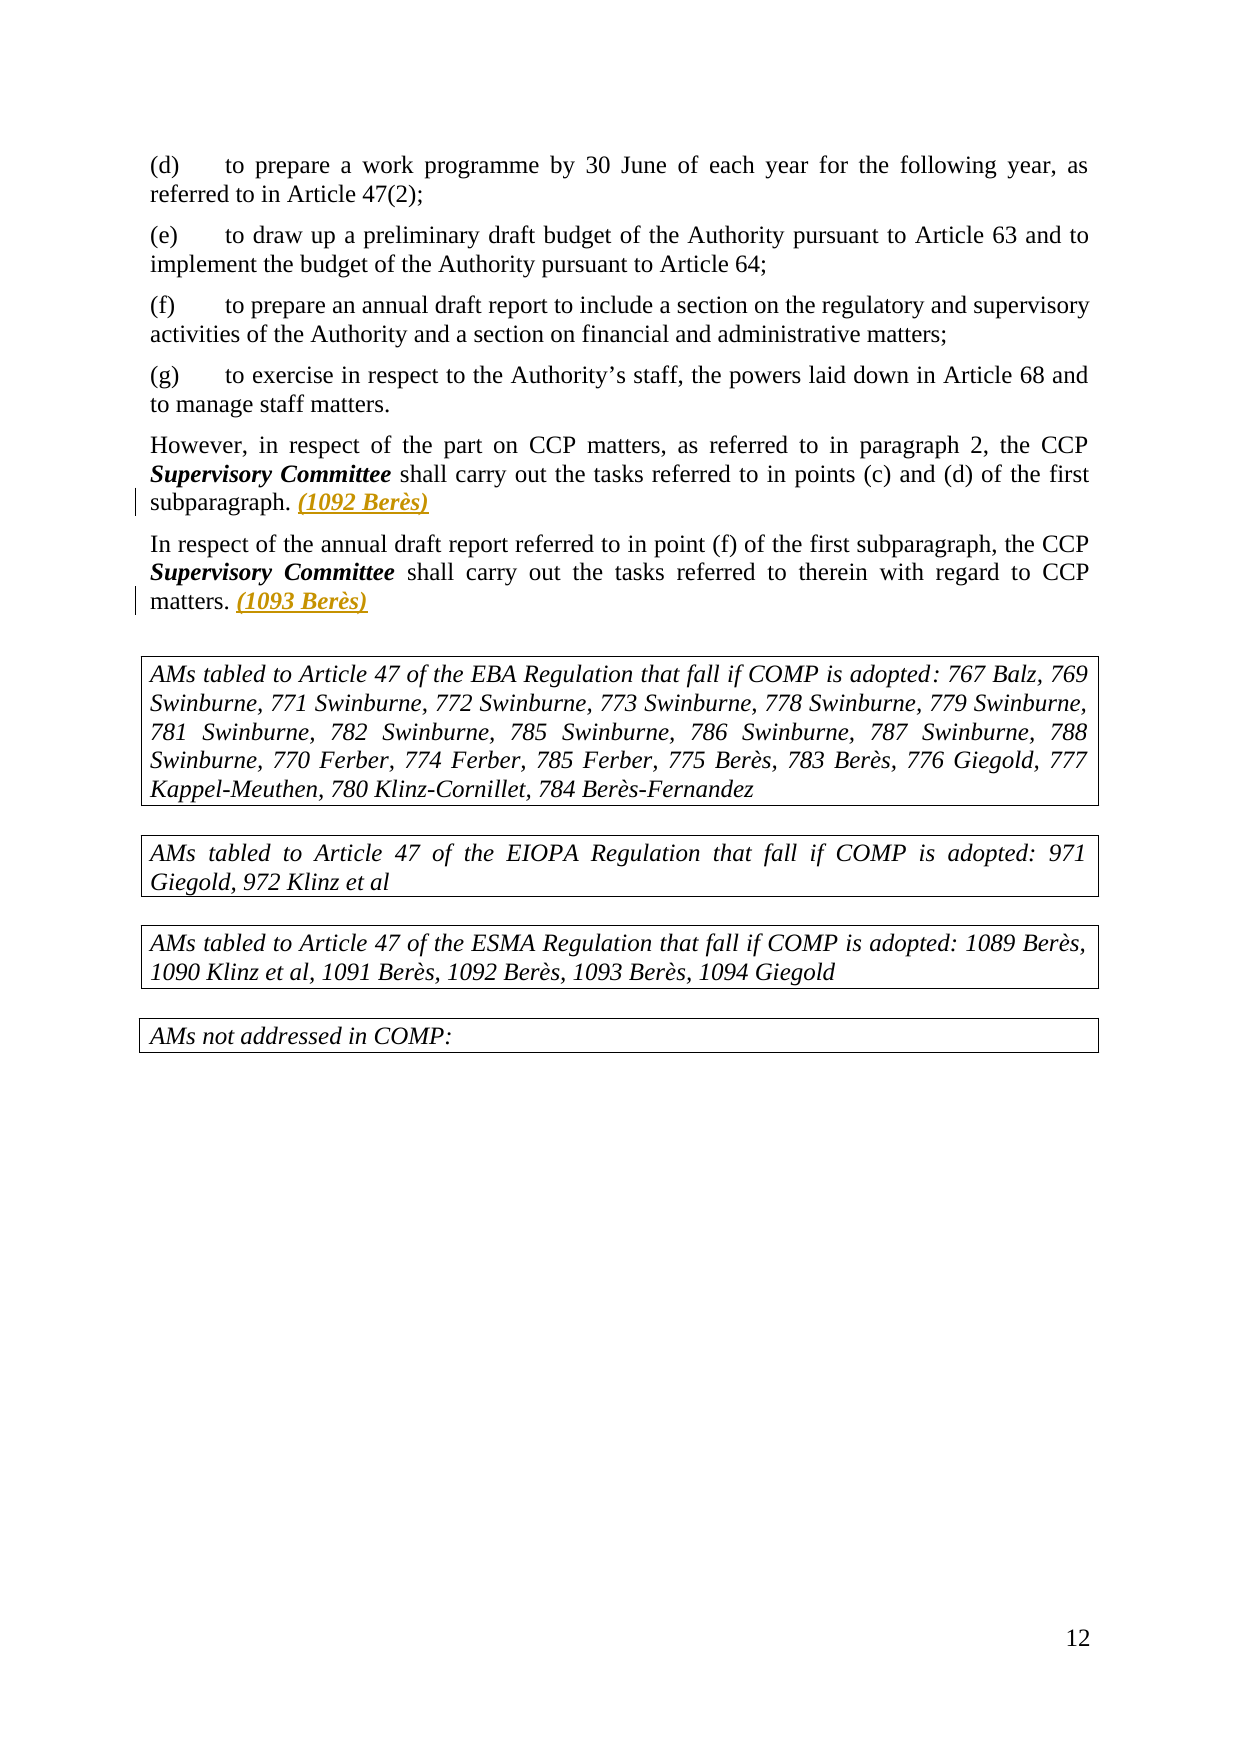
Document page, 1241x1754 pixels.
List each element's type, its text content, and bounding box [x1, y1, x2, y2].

text AMs not addressed in COMP: [140, 1019, 1098, 1052]
text (e) to draw up a preliminary draft budget of the Authority pursuant to Article 63 and to implement the budget of the Authority pursuant to Article 64; [150, 220, 1090, 277]
text (f) to prepare an annual draft report to include a section on the regulatory and supervisory activities of the Authority and a section on financial and administrative matters; [150, 290, 1090, 347]
text AMs tabled to Article 47 of the EIOPA Regulation that fall if COMP is adopted: 971 Giegold, 972 Klinz et al [142, 836, 1098, 896]
text In respect of the annual draft report referred to in point (f) of the first subparagraph, the CCP Supervisory Committee shall carry out the tasks referred to therein with regard to CCP matters. [150, 529, 1090, 615]
text However, in respect of the part on CCP matters, as referred to in paragraph 2, the CCP Supervisory Committee shall carry out the tasks referred to in points (c) and (d) of the first subparagraph. [150, 430, 1090, 516]
text (g) to exercise in respect to the Authority’s staff, the powers laid down in Article 68 and to manage staff matters. [150, 360, 1090, 417]
text AMs tabled to Article 47 of the EBA Regulation that fall if COMP is adopted: 767 Balz, 769 Swinburne, 771 Swinburne, 772 Swinburne, 773 Swinburne, 778 Swinburne, 779 Swinburne, 781 Swinburne, 782 Swinburne, 785 Swinburne, 786 Swinburne, 787 Swinburne, 788 Swinburne, 770 Ferber, 774 Ferber, 785 Ferber, 775 Berès, 783 Berès, 776 Giegold, 777 Kappel-Meuthen, 780 Klinz-Cornillet, 784 Berès-Fernandez [142, 657, 1098, 805]
text (d) to prepare a work programme by 30 June of each year for the following year, as referred to in Article 47(2); [150, 150, 1090, 207]
text AMs tabled to Article 47 of the ESMA Regulation that fall if COMP is adopted: 1089 Berès, 1090 Klinz et al, 1091 Berès, 1092 Berès, 1093 Berès, 1094 Giegold [142, 926, 1098, 988]
